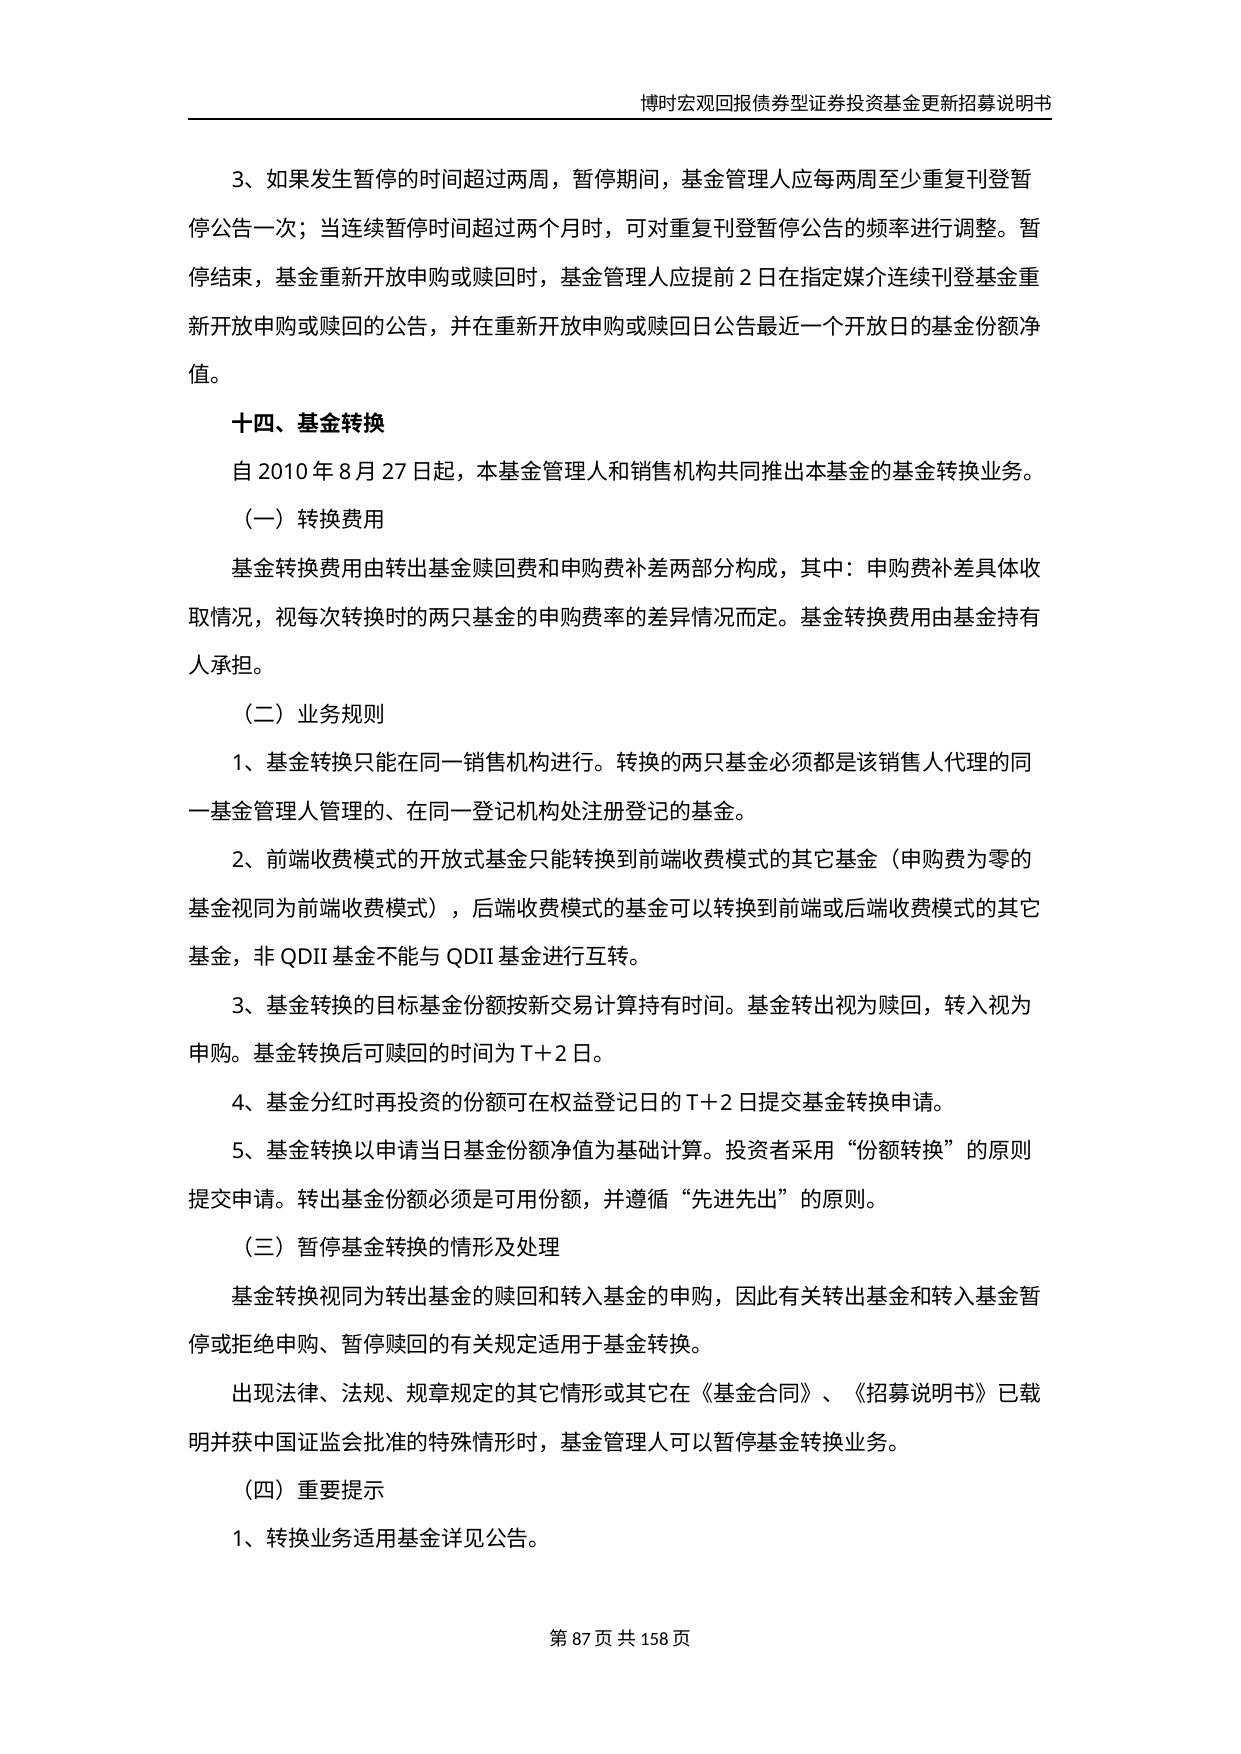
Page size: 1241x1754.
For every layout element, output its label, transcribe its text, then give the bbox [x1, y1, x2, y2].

text 1、转换业务适用基金详见公告。 [188, 1521, 1052, 1553]
text 3、如果发生暂停的时间超过两周，暂停期间，基金管理人应每两周至少重复刊登暂停公告一次；当连续暂停时间超过两个月时，可对重复刊登暂停公告的频率进行调整。暂停结束，基金重新开放申购或赎回时，基金管理人应提前2日在指定媒介连续刊登基金重新开放申购或赎回的公告，并在重新开放申购或赎回日公告最近一个开放日的基金份额净值。 [188, 162, 1052, 389]
text 基金转换视同为转出基金的赎回和转入基金的申购，因此有关转出基金和转入基金暂停或拒绝申购、暂停赎回的有关规定适用于基金转换。 [188, 1278, 1052, 1359]
text 3、基金转换的目标基金份额按新交易计算持有时间。基金转出视为赎回，转入视为申购。基金转换后可赎回的时间为T＋2日。 [188, 987, 1052, 1069]
text （二）业务规则 [188, 696, 1052, 729]
text 十四、基金转换 [188, 405, 1052, 438]
text 5、基金转换以申请当日基金份额净值为基础计算。投资者采用“份额转换”的原则提交申请。转出基金份额必须是可用份额，并遵循“先进先出”的原则。 [188, 1133, 1052, 1214]
text 1、基金转换只能在同一销售机构进行。转换的两只基金必须都是该销售人代理的同一基金管理人管理的、在同一登记机构处注册登记的基金。 [188, 744, 1052, 826]
text 2、前端收费模式的开放式基金只能转换到前端收费模式的其它基金（申购费为零的基金视同为前端收费模式），后端收费模式的基金可以转换到前端或后端收费模式的其它基金，非QDII基金不能与QDII基金进行互转。 [188, 842, 1052, 972]
text （四）重要提示 [188, 1472, 1052, 1505]
text 4、基金分红时再投资的份额可在权益登记日的T＋2日提交基金转换申请。 [188, 1084, 1052, 1117]
text （一）转换费用 [188, 502, 1052, 534]
text 基金转换费用由转出基金赎回费和申购费补差两部分构成，其中：申购费补差具体收取情况，视每次转换时的两只基金的申购费率的差异情况而定。基金转换费用由基金持有人承担。 [188, 550, 1052, 680]
text 出现法律、法规、规章规定的其它情形或其它在《基金合同》、《招募说明书》已载明并获中国证监会批准的特殊情形时，基金管理人可以暂停基金转换业务。 [188, 1375, 1052, 1457]
text （三）暂停基金转换的情形及处理 [188, 1230, 1052, 1262]
text 自2010年8月27日起，本基金管理人和销售机构共同推出本基金的基金转换业务。 [188, 454, 1052, 486]
